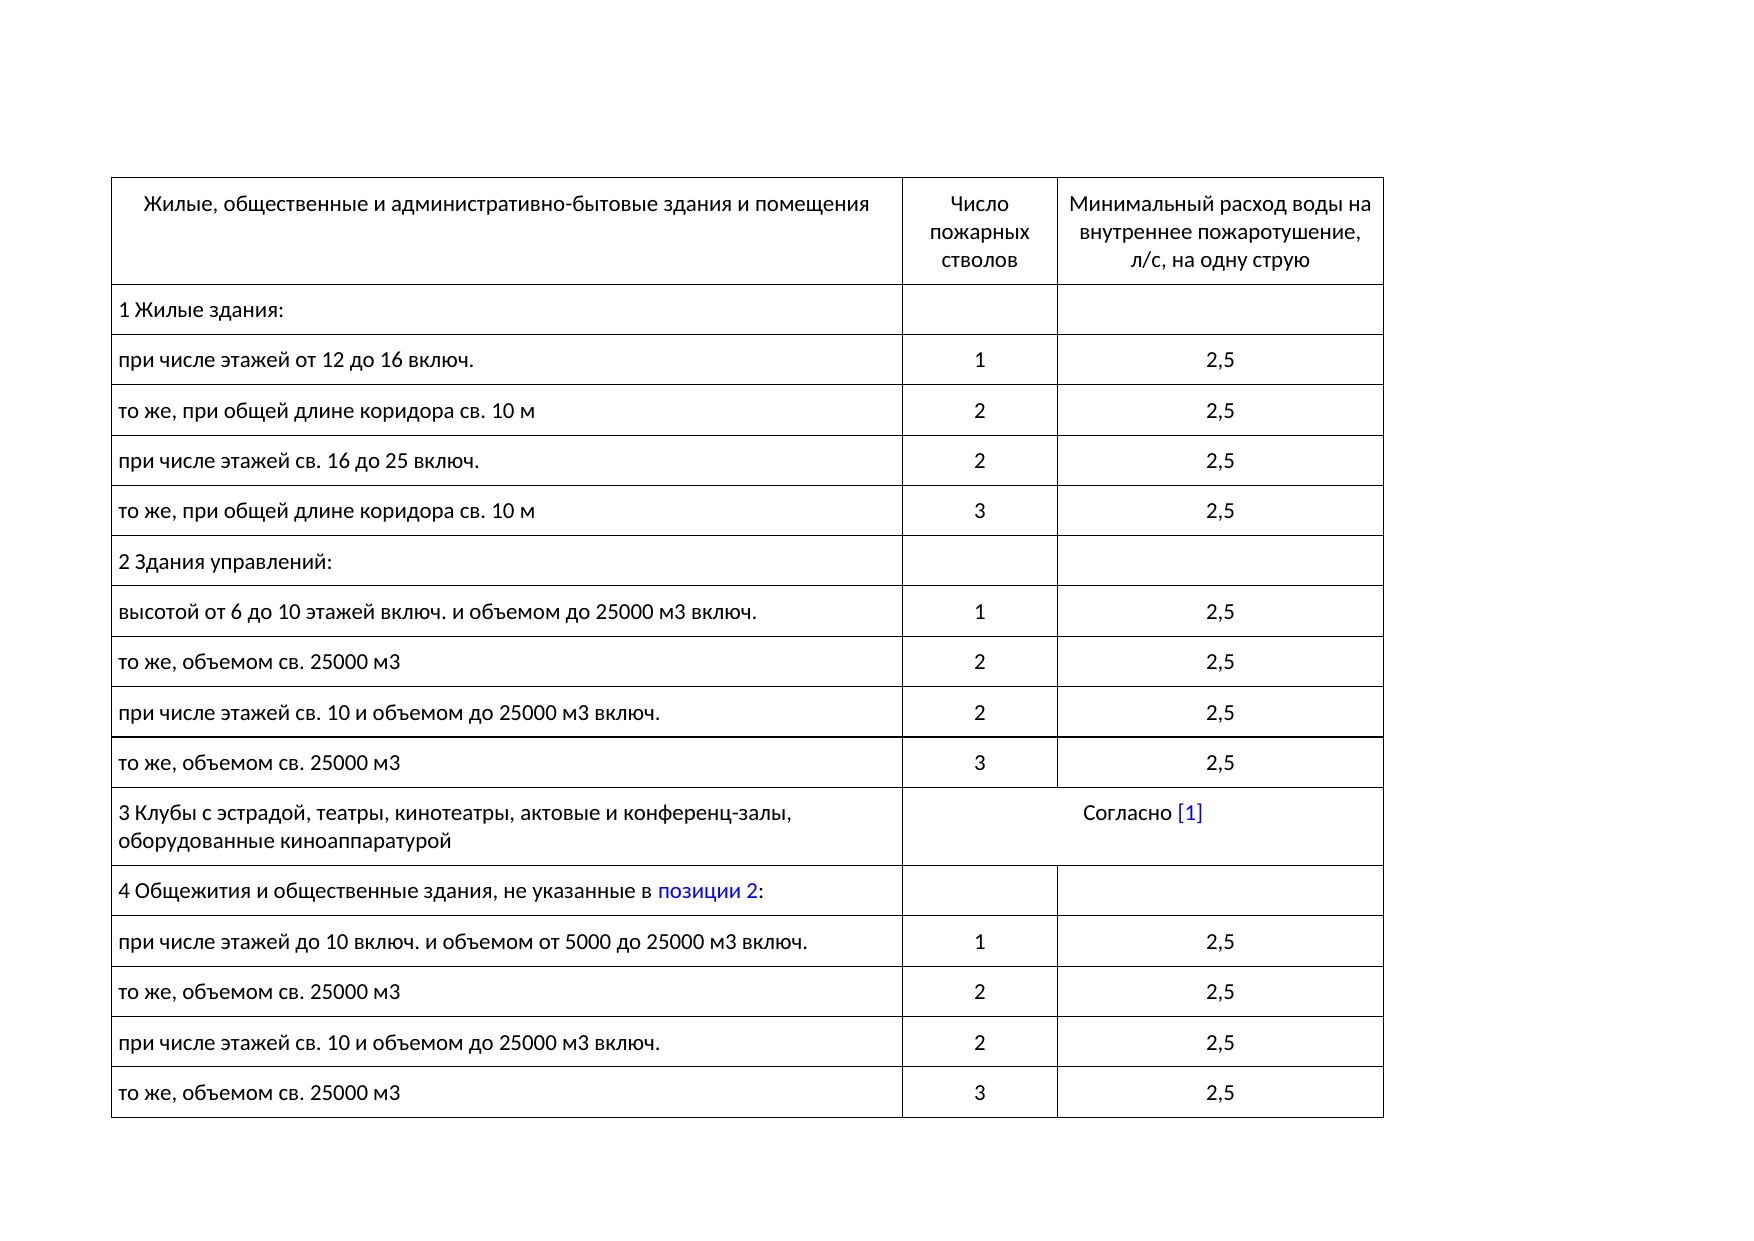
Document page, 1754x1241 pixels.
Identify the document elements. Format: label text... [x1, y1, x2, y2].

table_cell при числе этажей св. 16 до 25 включ. [112, 436, 902, 485]
table_cell то же, объемом св. 25000 м3 [112, 738, 902, 787]
table_cell 2 [903, 967, 1057, 1016]
table_cell 2,5 [1058, 486, 1383, 535]
table_cell Согласно [1] [903, 788, 1383, 865]
table_cell то же, объемом св. 25000 м3 [112, 637, 902, 686]
table_cell 2,5 [1058, 1017, 1383, 1066]
table_cell то же, при общей длине коридора св. 10 м [112, 486, 902, 535]
table_cell 2 [903, 436, 1057, 485]
table_header Минимальный расход воды на внутреннее пожаротушение, л/с, на одну струю [1058, 178, 1383, 283]
table_cell 2 [903, 385, 1057, 434]
table_cell 4 Общежития и общественные здания, не указанные в позиции 2: [112, 866, 902, 915]
table_cell 1 [903, 586, 1057, 636]
table_cell 3 [903, 486, 1057, 535]
table_cell при числе этажей св. 10 и объемом до 25000 м3 включ. [112, 1017, 902, 1066]
table_header Жилые, общественные и административно-бытовые здания и помещения [112, 178, 902, 283]
table_cell 2,5 [1058, 436, 1383, 485]
table_cell 2,5 [1058, 586, 1383, 636]
table_cell 1 Жилые здания: [112, 285, 902, 334]
table_cell 2,5 [1058, 738, 1383, 787]
table_cell то же, объемом св. 25000 м3 [112, 1067, 902, 1117]
table_cell 2,5 [1058, 916, 1383, 966]
table_cell 3 [903, 738, 1057, 787]
table_cell [1058, 536, 1383, 585]
table_cell при числе этажей от 12 до 16 включ. [112, 335, 902, 384]
table_cell 2,5 [1058, 637, 1383, 686]
table_cell 2 [903, 687, 1057, 736]
table_header Число пожарных стволов [903, 178, 1057, 283]
table_cell 2,5 [1058, 385, 1383, 434]
table_cell 3 [903, 1067, 1057, 1117]
table_cell [903, 285, 1057, 334]
table_cell 1 [903, 335, 1057, 384]
table_cell [1058, 866, 1383, 915]
table_cell 2,5 [1058, 335, 1383, 384]
table_cell то же, объемом св. 25000 м3 [112, 967, 902, 1016]
table_cell 2,5 [1058, 1067, 1383, 1117]
table_cell то же, при общей длине коридора св. 10 м [112, 385, 902, 434]
table_cell [903, 866, 1057, 915]
table_cell высотой от 6 до 10 этажей включ. и объемом до 25000 м3 включ. [112, 586, 902, 636]
table_cell 2,5 [1058, 967, 1383, 1016]
table_cell 2 Здания управлений: [112, 536, 902, 585]
table_cell 2 [903, 1017, 1057, 1066]
table_cell при числе этажей св. 10 и объемом до 25000 м3 включ. [112, 687, 902, 736]
table_cell 1 [903, 916, 1057, 966]
table_cell [903, 536, 1057, 585]
table_cell [1058, 285, 1383, 334]
table_cell 2 [903, 637, 1057, 686]
table_cell 3 Клубы с эстрадой, театры, кинотеатры, актовые и конференц-залы, оборудованные киноаппаратурой [112, 788, 902, 865]
table_cell 2,5 [1058, 687, 1383, 736]
table_cell при числе этажей до 10 включ. и объемом от 5000 до 25000 м3 включ. [112, 916, 902, 966]
